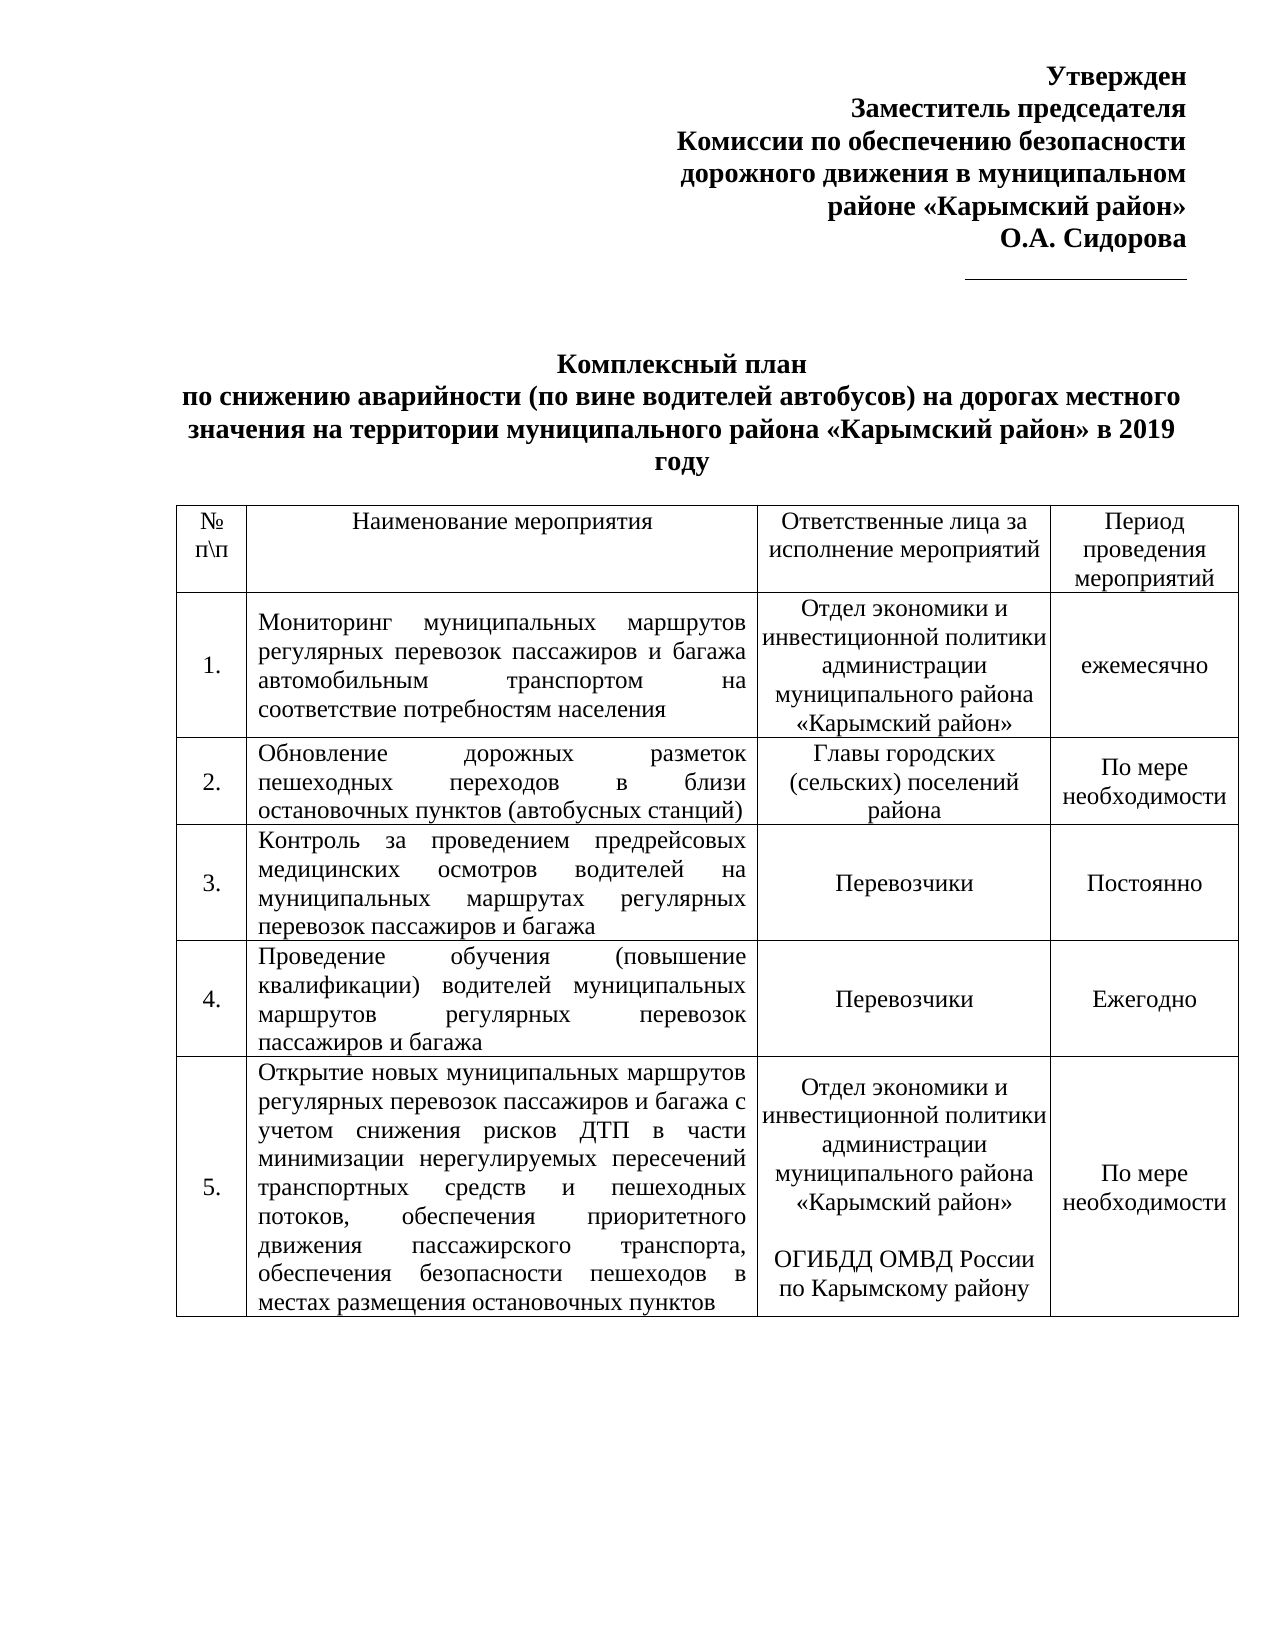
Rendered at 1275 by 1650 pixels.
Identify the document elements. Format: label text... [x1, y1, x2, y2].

table_header Период проведения мероприятий [1051, 506, 1238, 592]
text по снижению аварийности (по вине водителей автобусов) на дорогах местного значения на территории муниципального района «Карымский район» в 2019 году [177, 379, 1186, 477]
table_cell Главы городских (сельских) поселений района [758, 738, 1050, 824]
table_cell 2. [177, 738, 246, 824]
table_cell Отдел экономики и инвестиционной политики администрации муниципального района «Карымский район» ОГИБДД ОМВД России по Карымскому району [758, 1057, 1050, 1316]
text Утвержден [177, 59, 1186, 91]
table_cell 1. [177, 593, 246, 737]
text дорожного движения в муниципальном [177, 156, 1186, 189]
table_cell Отдел экономики и инвестиционной политики администрации муниципального района «Карымский район» [758, 593, 1050, 737]
table_cell 3. [177, 825, 246, 940]
table_header Наименование мероприятия [247, 506, 757, 592]
table_cell Мониторинг муниципальных маршрутов регулярных перевозок пассажиров и багажа автомобильным транспортом на соответствие потребностям населения [247, 593, 757, 737]
table_cell Перевозчики [758, 941, 1050, 1056]
table_cell Открытие новых муниципальных маршрутов регулярных перевозок пассажиров и багажа с учетом снижения рисков ДТП в части минимизации нерегулируемых пересечений транспортных средств и пешеходных потоков, обеспечения приоритетного движения пассажирского транспорта, обеспечения безопасности пешеходов в местах размещения остановочных пунктов [247, 1057, 757, 1316]
table_cell По мере необходимости [1051, 1057, 1238, 1316]
table_cell Перевозчики [758, 825, 1050, 940]
text Заместитель председателя [177, 91, 1186, 124]
table_cell 5. [177, 1057, 246, 1316]
text районе «Карымский район» [177, 189, 1186, 221]
text Комиссии по обеспечению безопасности [177, 124, 1186, 156]
table_cell По мере необходимости [1051, 738, 1238, 824]
table_cell ежемесячно [1051, 593, 1238, 737]
table_header Ответственные лица за исполнение мероприятий [758, 506, 1050, 592]
table_cell Обновление дорожных разметок пешеходных переходов в близи остановочных пунктов (автобусных станций) [247, 738, 757, 824]
table_cell Проведение обучения (повышение квалификации) водителей муниципальных маршрутов регулярных перевозок пассажиров и багажа [247, 941, 757, 1056]
text О.А. Сидорова [177, 221, 1186, 253]
table_cell Постоянно [1051, 825, 1238, 940]
table_cell Контроль за проведением предрейсовых медицинских осмотров водителей на муниципальных маршрутах регулярных перевозок пассажиров и багажа [247, 825, 757, 940]
table_cell Ежегодно [1051, 941, 1238, 1056]
text Комплексный план [177, 347, 1186, 379]
table_cell 4. [177, 941, 246, 1056]
table_header № п\п [177, 506, 246, 592]
